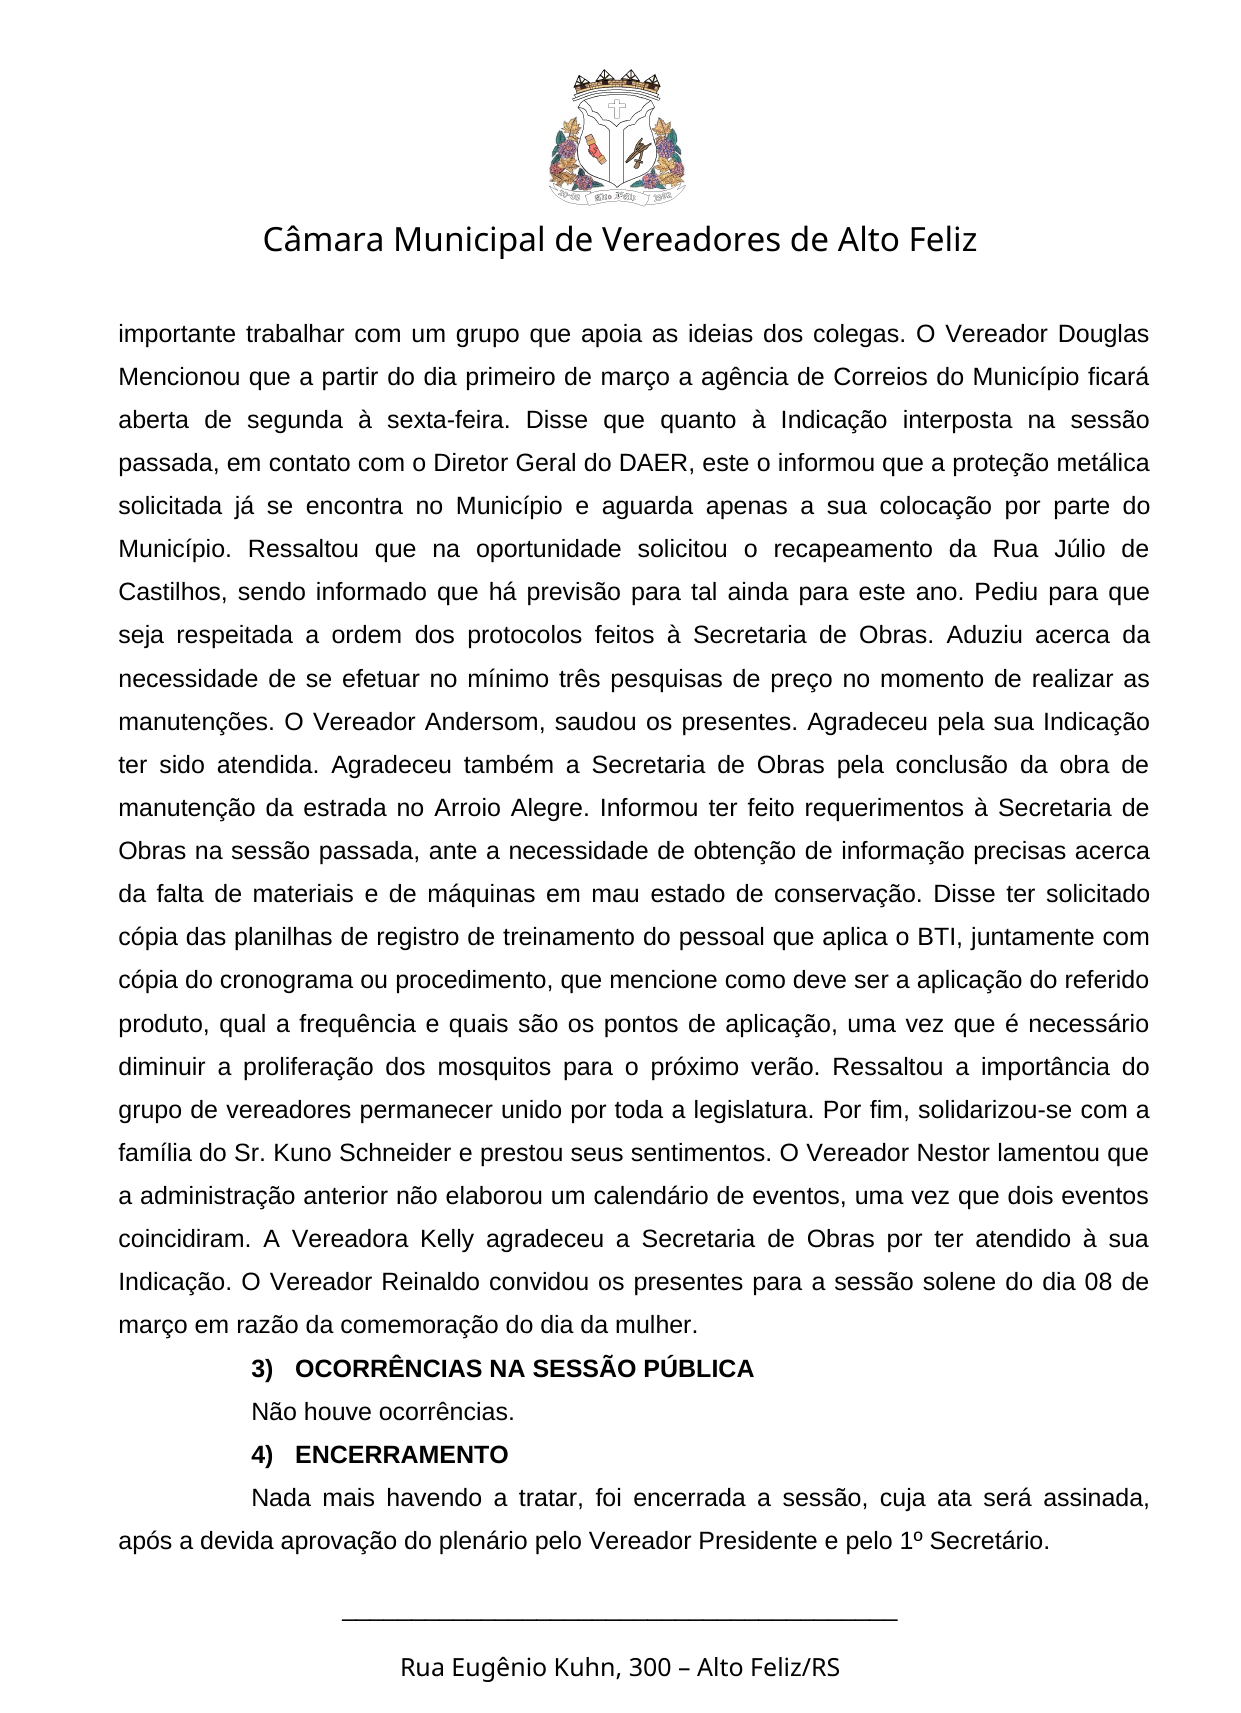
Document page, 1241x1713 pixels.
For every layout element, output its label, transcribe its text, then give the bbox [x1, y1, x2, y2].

text Não houve ocorrências. [118, 1397, 1152, 1425]
text 4) ENCERRAMENTO [118, 1440, 1152, 1468]
picture [542, 67, 698, 216]
text Nada mais havendo a tratar, foi encerrada a sessão, cuja ata será assinada, após a devida aprovação do plenário pelo Vereador Presidente e pelo 1º Secretário. [118, 1483, 1152, 1555]
text 3) OCORRÊNCIAS NA SESSÃO PÚBLICA [118, 1353, 1152, 1382]
